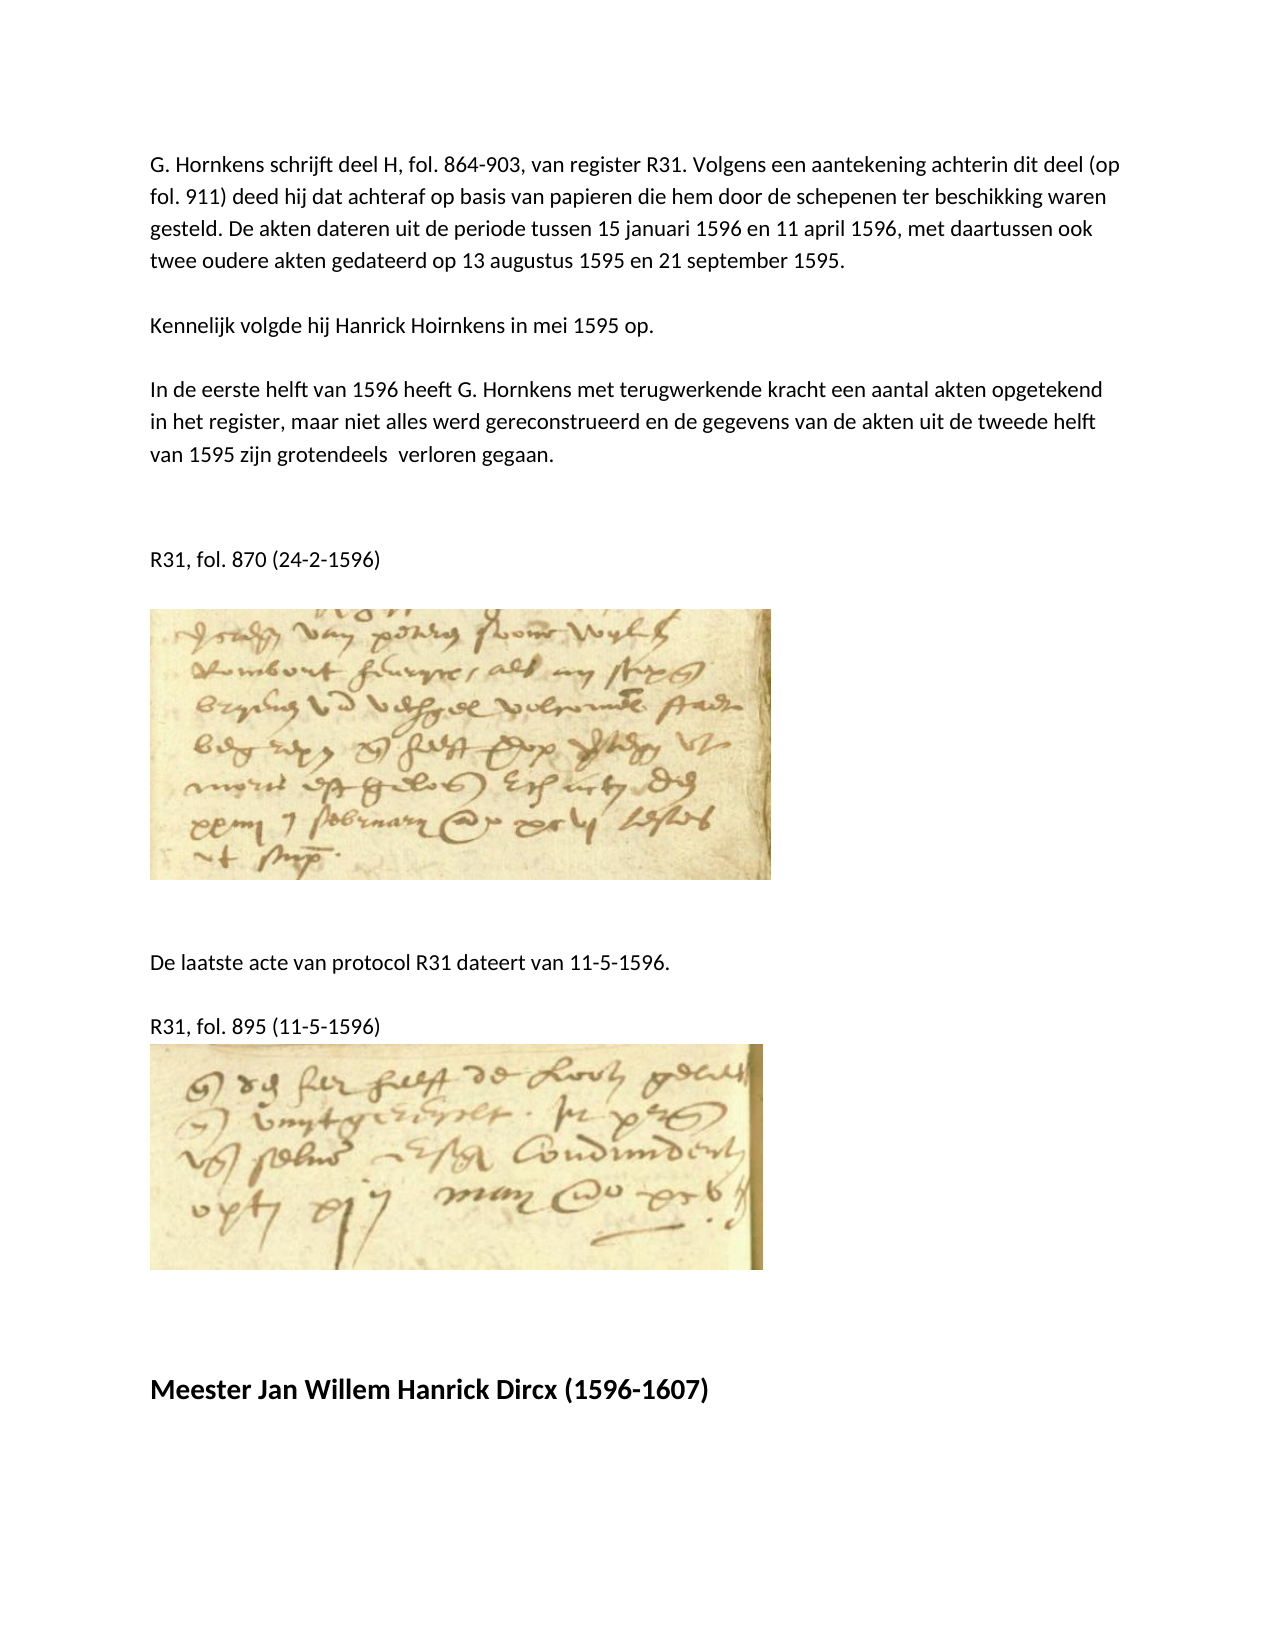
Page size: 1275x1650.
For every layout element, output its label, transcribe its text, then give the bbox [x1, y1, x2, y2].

text Meester Jan Willem Hanrick Dircx (1596-1607) [150, 1371, 1125, 1406]
text R31, fol. 895 (11-5-1596) [150, 1012, 1125, 1040]
text In de eerste helft van 1596 heeft G. Hornkens met terugwerkende kracht een aantal akten opgetekend in het register, maar niet alles werd gereconstrueerd en de gegevens van de akten uit de tweede helft van 1595 zijn grotendeels verloren gegaan. [150, 375, 1125, 468]
text De laatste acte van protocol R31 dateert van 11-5-1596. [150, 948, 1125, 976]
picture [150, 609, 771, 880]
picture [150, 1044, 763, 1270]
text R31, fol. 870 (24-2-1596) [150, 545, 1125, 573]
text Kennelijk volgde hij Hanrick Hoirnkens in mei 1595 op. [150, 311, 1125, 339]
text G. Hornkens schrijft deel H, fol. 864-903, van register R31. Volgens een aantekening achterin dit deel (op fol. 911) deed hij dat achteraf op basis van papieren die hem door de schepenen ter beschikking waren gesteld. De akten dateren uit de periode tussen 15 januari 1596 en 11 april 1596, met daartussen ook twee oudere akten gedateerd op 13 augustus 1595 en 21 september 1595. [150, 150, 1125, 274]
